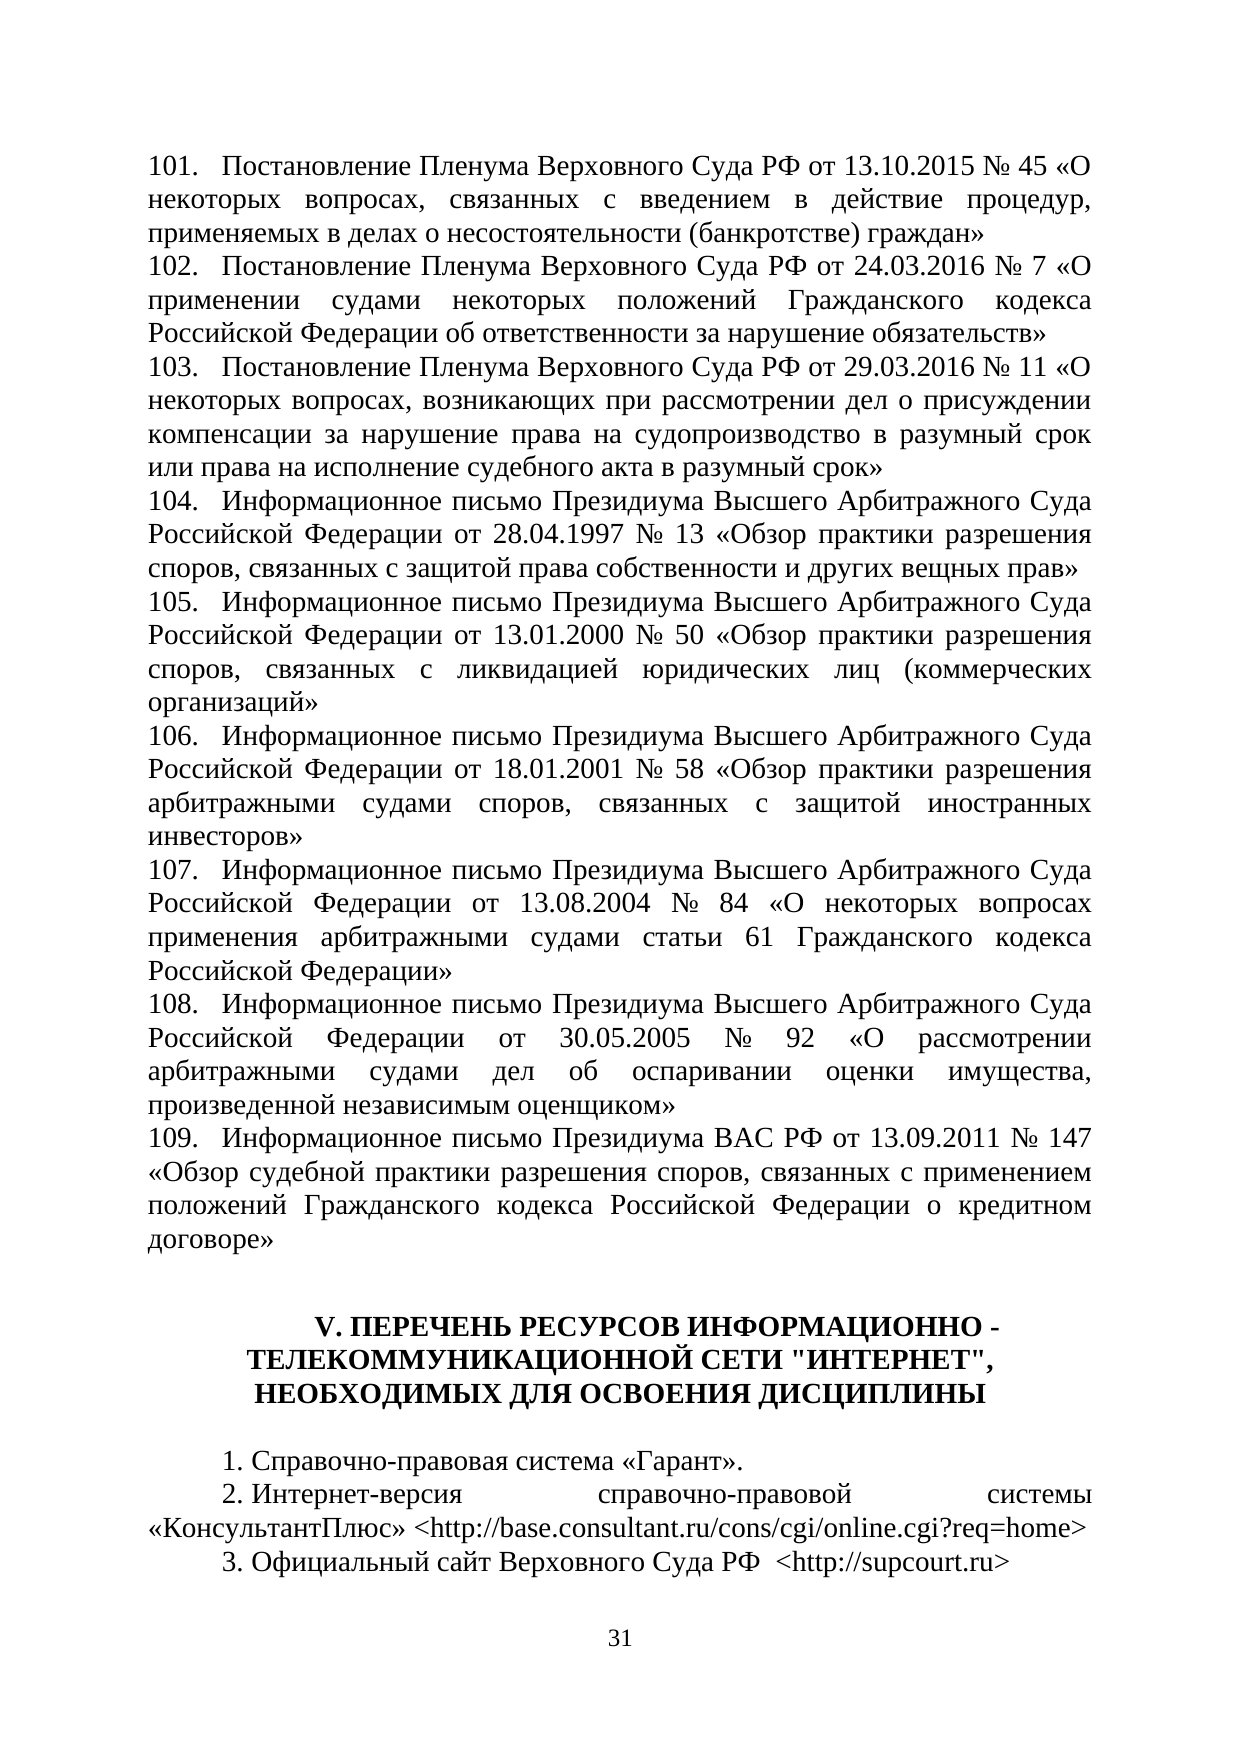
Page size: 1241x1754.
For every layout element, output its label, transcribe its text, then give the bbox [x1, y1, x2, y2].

list Постановление Пленума Верховного Суда РФ от 24.03.2016 № 7 «О применении судами некоторых положений Гражданского кодекса Российской Федерации об ответственности за нарушение обязательств» [148, 248, 1092, 349]
list Интернет-версия справочно-правовой системы «КонсультантПлюс» <http://base.consultant.ru/cons/cgi/online.cgi?req=home> [148, 1477, 1092, 1544]
list Информационное письмо Президиума Высшего Арбитражного Суда Российской Федерации от 28.04.1997 № 13 «Обзор практики разрешения споров, связанных с защитой права собственности и других вещных прав» [148, 483, 1092, 584]
list Постановление Пленума Верховного Суда РФ от 29.03.2016 № 11 «О некоторых вопросах, возникающих при рассмотрении дел о присуждении компенсации за нарушение права на судопроизводство в разумный срок или права на исполнение судебного акта в разумный срок» [148, 349, 1092, 483]
list Информационное письмо Президиума Высшего Арбитражного Суда Российской Федерации от 30.05.2005 № 92 «О рассмотрении арбитражными судами дел об оспаривании оценки имущества, произведенной независимым оценщиком» [148, 986, 1092, 1120]
list Информационное письмо Президиума Высшего Арбитражного Суда Российской Федерации от 18.01.2001 № 58 «Обзор практики разрешения арбитражными судами споров, связанных с защитой иностранных инвесторов» [148, 718, 1092, 852]
list Официальный сайт Верховного Суда РФ <http://supcourt.ru> [148, 1544, 1092, 1577]
list Постановление Пленума Верховного Суда РФ от 13.10.2015 № 45 «О некоторых вопросах, связанных с введением в действие процедур, применяемых в делах о несостоятельности (банкротстве) граждан» [148, 148, 1092, 248]
list Информационное письмо Президиума Высшего Арбитражного Суда Российской Федерации от 13.08.2004 № 84 «О некоторых вопросах применения арбитражными судами статьи 61 Гражданского кодекса Российской Федерации» [148, 852, 1092, 986]
text V. ПЕРЕЧЕНЬ РЕСУРСОВ ИНФОРМАЦИОННО - ТЕЛЕКОММУНИКАЦИОННОЙ СЕТИ "ИНТЕРНЕТ", НЕОБХОДИМЫХ ДЛЯ ОСВОЕНИЯ ДИСЦИПЛИНЫ [148, 1309, 1092, 1409]
list Информационное письмо Президиума Высшего Арбитражного Суда Российской Федерации от 13.01.2000 № 50 «Обзор практики разрешения споров, связанных с ликвидацией юридических лиц (коммерческих организаций» [148, 584, 1092, 718]
list Информационное письмо Президиума ВАС РФ от 13.09.2011 № 147 «Обзор судебной практики разрешения споров, связанных с применением положений Гражданского кодекса Российской Федерации о кредитном договоре» [148, 1120, 1092, 1254]
list Справочно-правовая система «Гарант». [148, 1443, 1092, 1477]
